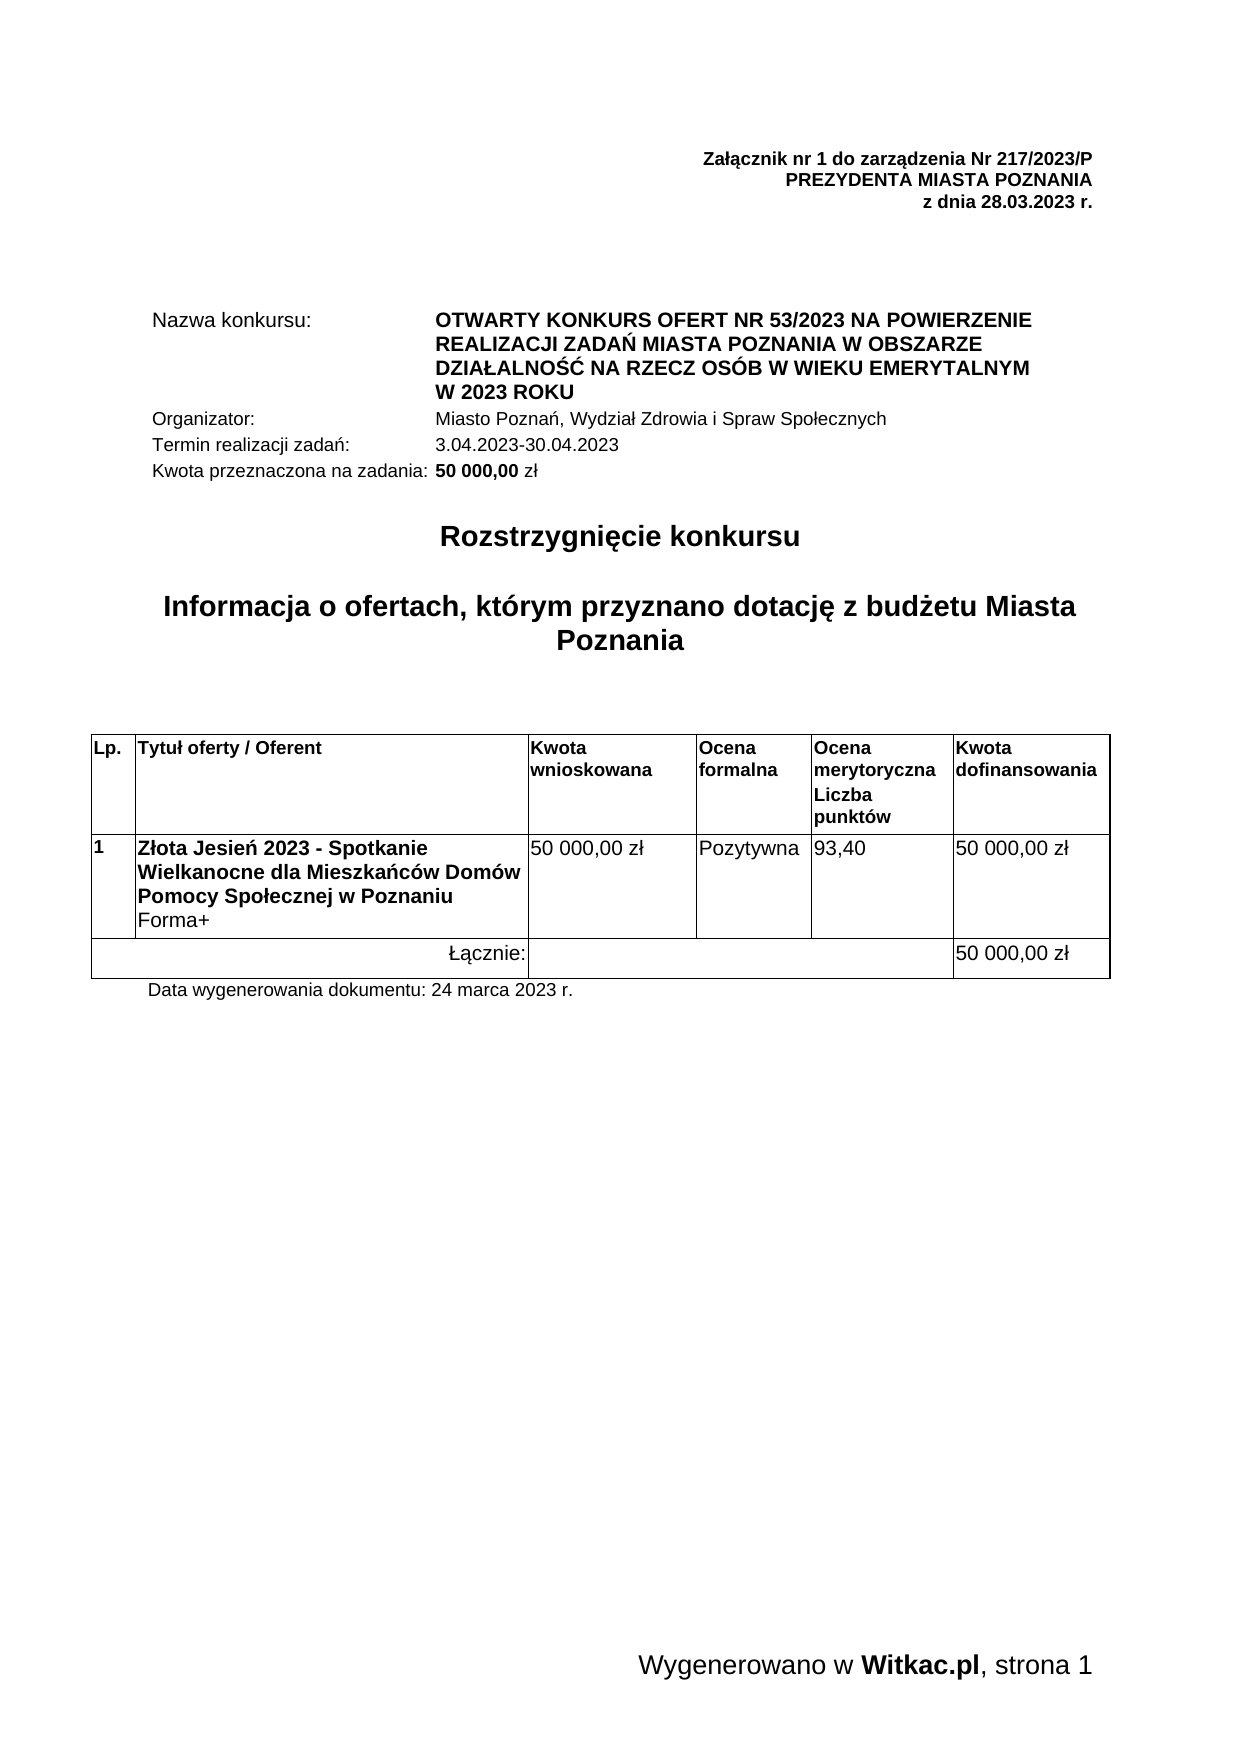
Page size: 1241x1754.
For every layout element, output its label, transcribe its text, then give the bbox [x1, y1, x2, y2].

table_cell Złota Jesień 2023 - Spotkanie Wielkanocne dla Mieszkańców Domów Pomocy Społecznej w Poznaniu Forma+ [136, 835, 528, 938]
table_cell 3.04.2023-30.04.2023 [433, 432, 1094, 457]
table_cell Miasto Poznań, Wydział Zdrowia i Spraw Społecznych [433, 406, 1094, 432]
table_cell 50 000,00 zł [529, 835, 696, 938]
table_cell Łącznie: [92, 939, 528, 978]
table_header Tytuł oferty / Oferent [136, 735, 528, 833]
table_cell Kwota przeznaczona na zadania: [150, 458, 433, 483]
text Data wygenerowania dokumentu: 24 marca 2023 r. [148, 979, 1093, 1000]
table_cell Pozytywna [697, 835, 811, 938]
table_cell [529, 939, 953, 978]
table_header Kwota dofinansowania [954, 735, 1109, 833]
subtitle Rozstrzygnięcie konkursu [148, 519, 1093, 553]
table_cell 1 [92, 835, 135, 938]
table_cell 50 000,00 zł [954, 835, 1109, 938]
table_cell 93,40 [812, 835, 953, 938]
subtitle Prezydenta Miasta Poznania [148, 169, 1093, 191]
table_header OTWARTY KONKURS OFERT NR 53/2023 NA POWIERZENIE REALIZACJI ZADAŃ MIASTA POZNANIA W OBSZARZE DZIAŁALNOŚĆ NA RZECZ OSÓB W WIEKU EMERYTALNYM W 2023 ROKU [433, 306, 1094, 406]
subtitle Informacja o ofertach, którym przyznano dotację z budżetu Miasta Poznania [148, 589, 1093, 656]
table_cell Organizator: [150, 406, 433, 432]
table_header Kwota wnioskowana [529, 735, 696, 833]
table_header Ocena merytoryczna Liczba punktów [812, 735, 953, 833]
table_cell 50 000,00 zł [954, 939, 1109, 978]
subtitle z dnia 28.03.2023 r. [148, 191, 1093, 212]
table_header Ocena formalna [697, 735, 811, 833]
table_cell Termin realizacji zadań: [150, 432, 433, 457]
subtitle Załącznik nr 1 do zarządzenia Nr 217/2023/P [148, 148, 1093, 169]
table_header Nazwa konkursu: [150, 306, 433, 406]
table_header Lp. [92, 735, 135, 833]
table_cell 50 000,00 zł [433, 458, 1094, 483]
